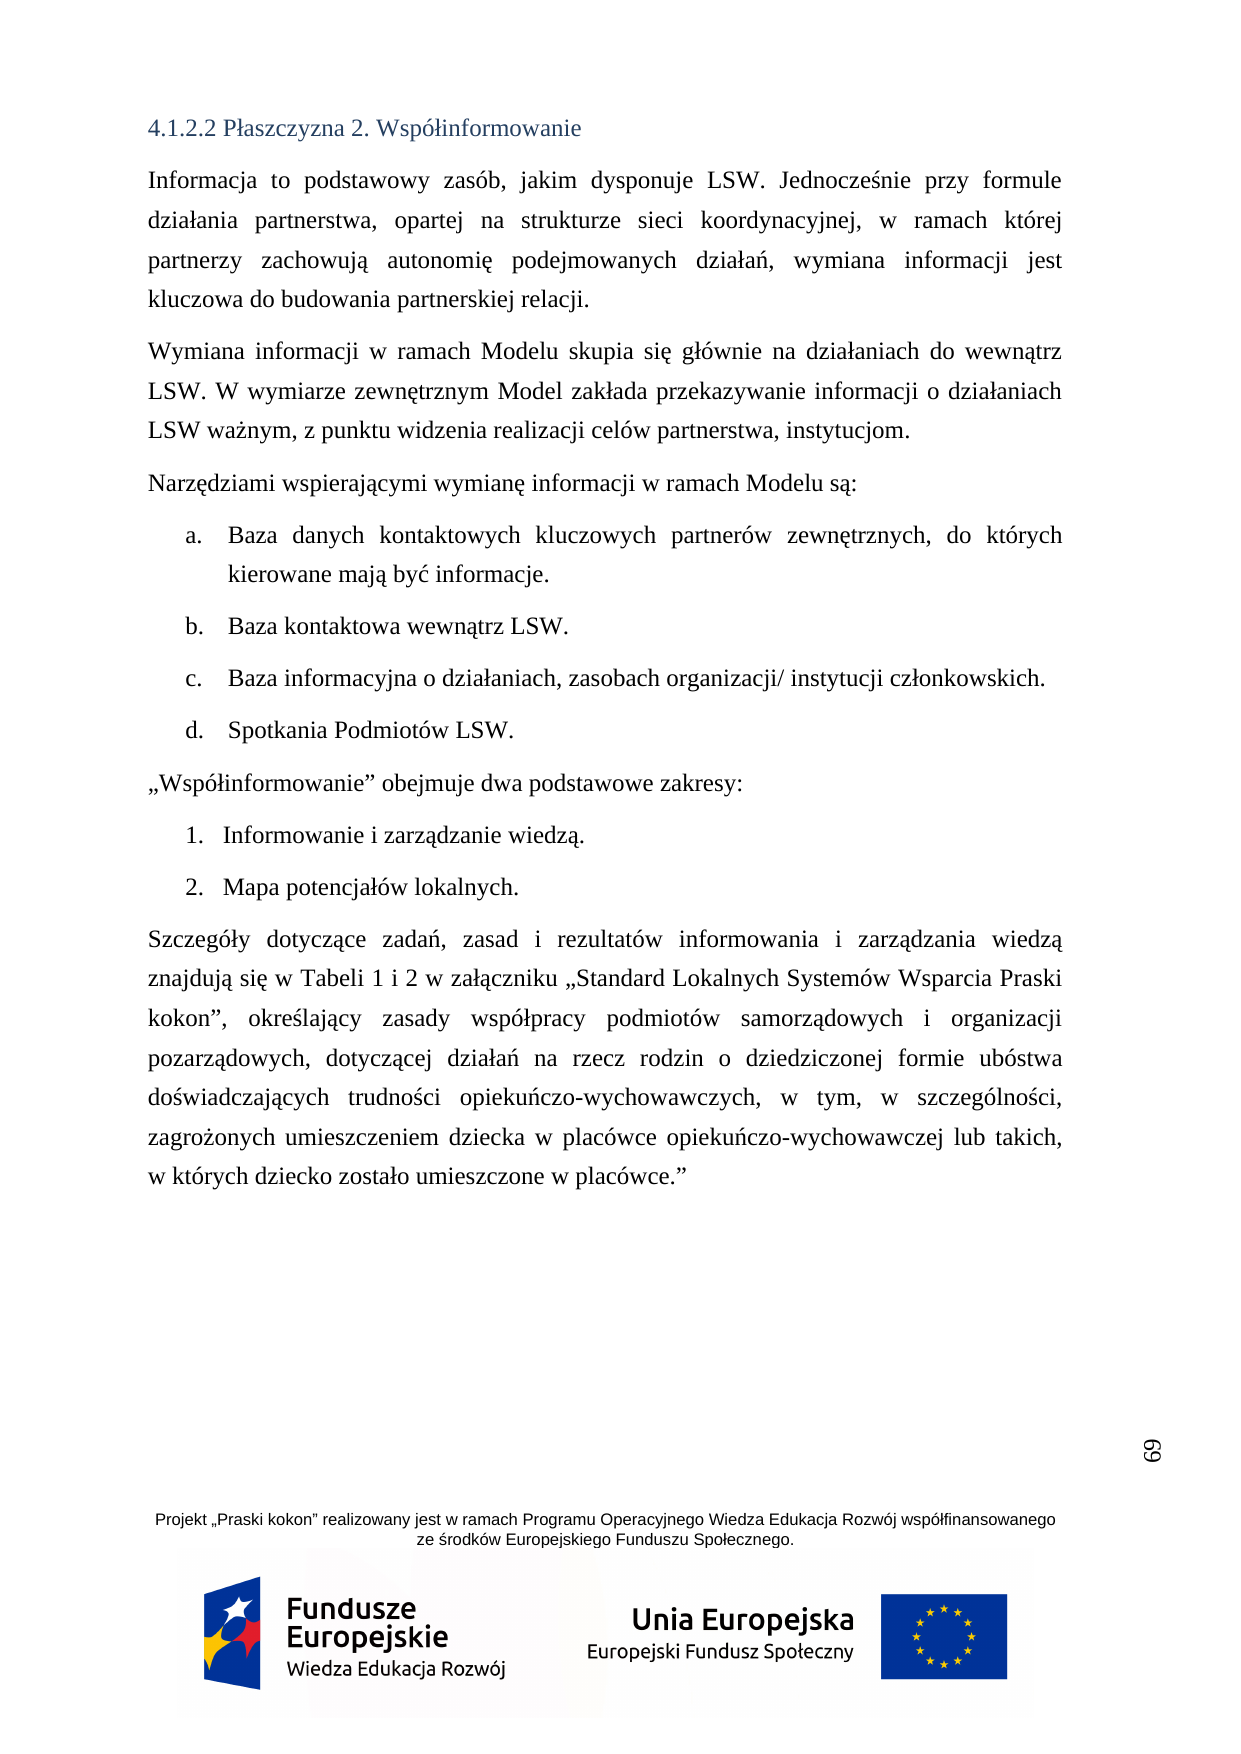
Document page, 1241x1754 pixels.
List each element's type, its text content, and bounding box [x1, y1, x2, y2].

list Informowanie i zarządzanie wiedzą. [185, 809, 1063, 848]
text Szczegóły dotyczące zadań, zasad i rezultatów informowania i zarządzania wiedzą znajdują się w Tabeli 1 i 2 w załączniku „Standard Lokalnych Systemów Wsparcia Praski kokon”, określający zasady współpracy podmiotów samorządowych i organizacji pozarządowych, dotyczącej działań na rzecz rodzin o dziedziczonej formie ubóstwa doświadczających trudności opiekuńczo-wychowawczych, w tym, w szczególności, zagrożonych umieszczeniem dziecka w placówce opiekuńczo-wychowawczej lub takich, w których dziecko zostało umieszczone w placówce.” [148, 913, 1063, 1190]
text Informacja to podstawowy zasób, jakim dysponuje LSW. Jednocześnie przy formule działania partnerstwa, opartej na strukturze sieci koordynacyjnej, w ramach której partnerzy zachowują autonomię podejmowanych działań, wymiana informacji jest kluczowa do budowania partnerskiej relacji. [148, 155, 1063, 313]
list Mapa potencjałów [185, 861, 1063, 901]
list Baza danych kontaktowych kluczowych partnerów zewnętrznych, do których kierowane mają być informacje. [185, 509, 1063, 588]
text Wymiana informacji w ramach Modelu skupia się głównie na działaniach do . W wymiarze zewnętrznym Model zakłada przekazywanie informacji o działaniach LSW ważnym, z punktu widzenia realizacji celów partnerstwa, instytucjom. [148, 326, 1063, 444]
picture [176, 1548, 1035, 1718]
list LSW. [185, 705, 1063, 744]
list Baza informacyjna o działaniach, zasobach organizacji/ instytucji członkowskich. [185, 653, 1063, 692]
subtitle Płaszczyzna 2. Współinformowanie [148, 103, 1063, 142]
list Baza kontaktowa wewnątrz LSW. [185, 601, 1063, 640]
text „Współinformowanie” obejmuje dwa podstawowe zakresy: [148, 757, 1063, 796]
text Narzędziami wspierającymi wymianę informacji w ramach Modelu są: [148, 457, 1063, 496]
